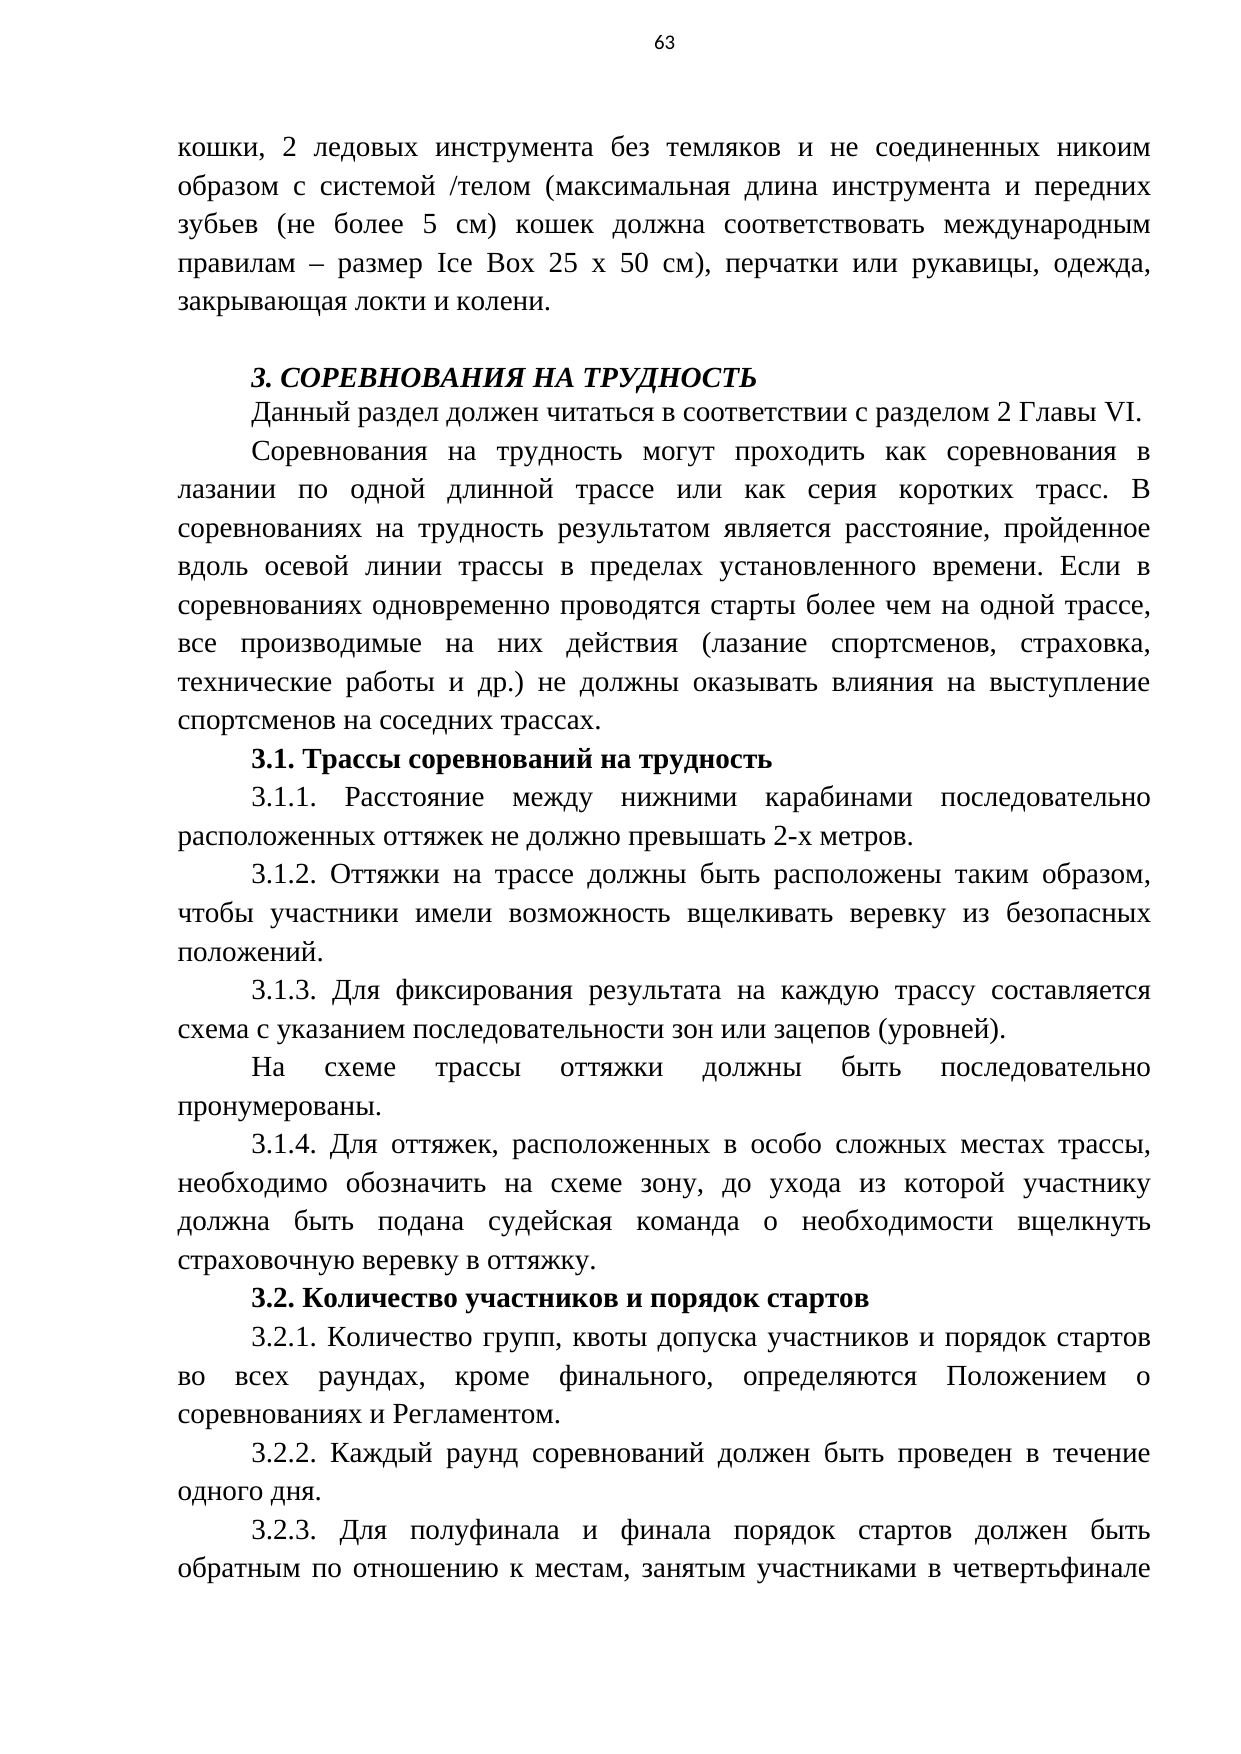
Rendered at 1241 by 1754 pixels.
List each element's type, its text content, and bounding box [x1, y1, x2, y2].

text 3.2. Количество участников и порядок стартов [177, 1281, 1152, 1314]
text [177, 129, 1152, 317]
text 3.1.3. Для фиксирования результата на каждую трассу составляется схема с указанием последовательности зон или зацепов (уровней). [177, 972, 1152, 1044]
text 3.1.2. Оттяжки на трассе должны быть расположены таким образом, чтобы участники имели возможность вщелкивать веревку из безопасных положений. [177, 857, 1152, 967]
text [177, 1512, 1152, 1584]
text Соревнования на трудность могут проходить как соревнования в лазании по одной длинной трассе или как серия коротких трасс. В соревнованиях на трудность результатом является расстояние, пройденное вдоль осевой линии трассы в пределах установленного времени. Если в соревнованиях одновременно проводятся старты более чем на одной трассе, все производимые на них действия (лазание спортсменов, страховка, технические работы и др.) не должны оказывать влияния на выступление спортсменов на соседних трассах. [177, 433, 1152, 736]
text На схеме трассы оттяжки должны быть последовательно пронумерованы. [177, 1049, 1152, 1121]
text 3.2.1. Количество групп, квоты допуска участников и порядок стартов во всех раундах, кроме финального, определяются Положением о соревнованиях и Регламентом. [177, 1319, 1152, 1430]
subtitle 3. СОРЕВНОВАНИЯ НА ТРУДНОСТЬ [177, 361, 1152, 394]
text 3.1. Трассы соревнований на трудность [177, 741, 1152, 774]
text 3.1.1. Расстояние между нижними карабинами последовательно расположенных оттяжек не должно превышать 2-х метров. [177, 779, 1152, 852]
text 3.2.2. Каждый раунд соревнований должен быть проведен в течение одного дня. [177, 1435, 1152, 1507]
text Данный раздел должен читаться в соответствии с разделом 2 Главы VI. [177, 394, 1152, 428]
text 3.1.4. Для оттяжек, расположенных в особо сложных местах трассы, необходимо обозначить на схеме зону, до ухода из которой участнику должна быть подана судейская команда о необходимости вщелкнуть страховочную веревку в оттяжку. [177, 1126, 1152, 1276]
